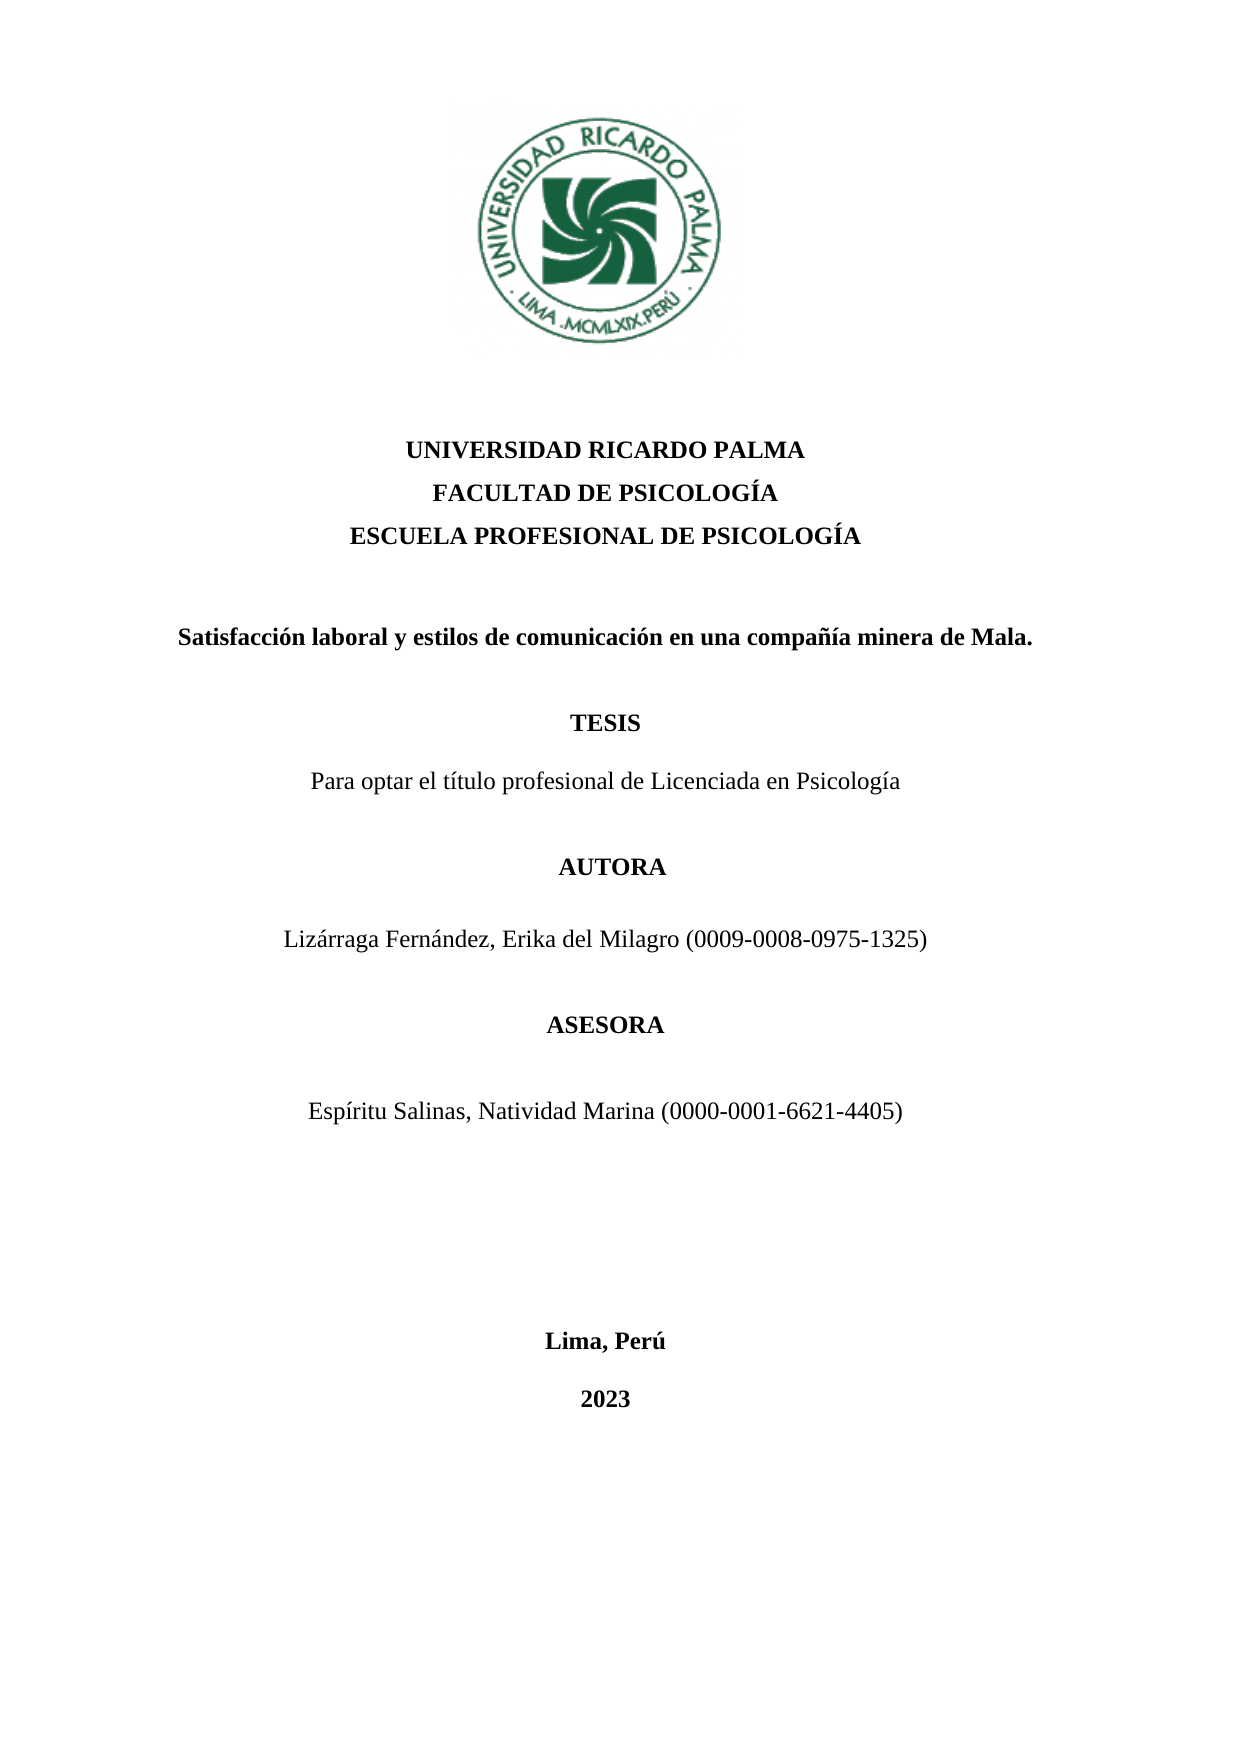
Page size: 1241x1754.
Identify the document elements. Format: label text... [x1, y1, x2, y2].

text 2023 [148, 1384, 1063, 1413]
text ESCUELA PROFESIONAL DE PSICOLOGÍA [148, 521, 1063, 550]
text Espíritu Salinas, Natividad Marina (0000-0001-6621-4405) [148, 1096, 1063, 1125]
text Lima, Perú [148, 1326, 1063, 1355]
text UNIVERSIDAD RICARDO PALMA FACULTAD DE PSICOLOGÍA [148, 435, 1063, 507]
text Lizárraga Fernández, Erika del Milagro (0009-0008-0975-1325) [148, 924, 1063, 953]
text Para optar el título profesional de Licenciada en Psicología [148, 766, 1063, 794]
text Satisfacción laboral y estilos de comunicación en una compañía minera de Mala. [148, 622, 1063, 651]
text AUTORA [148, 852, 1063, 881]
text TESIS [148, 708, 1063, 737]
picture [451, 103, 743, 356]
text ASESORA [148, 1010, 1063, 1039]
